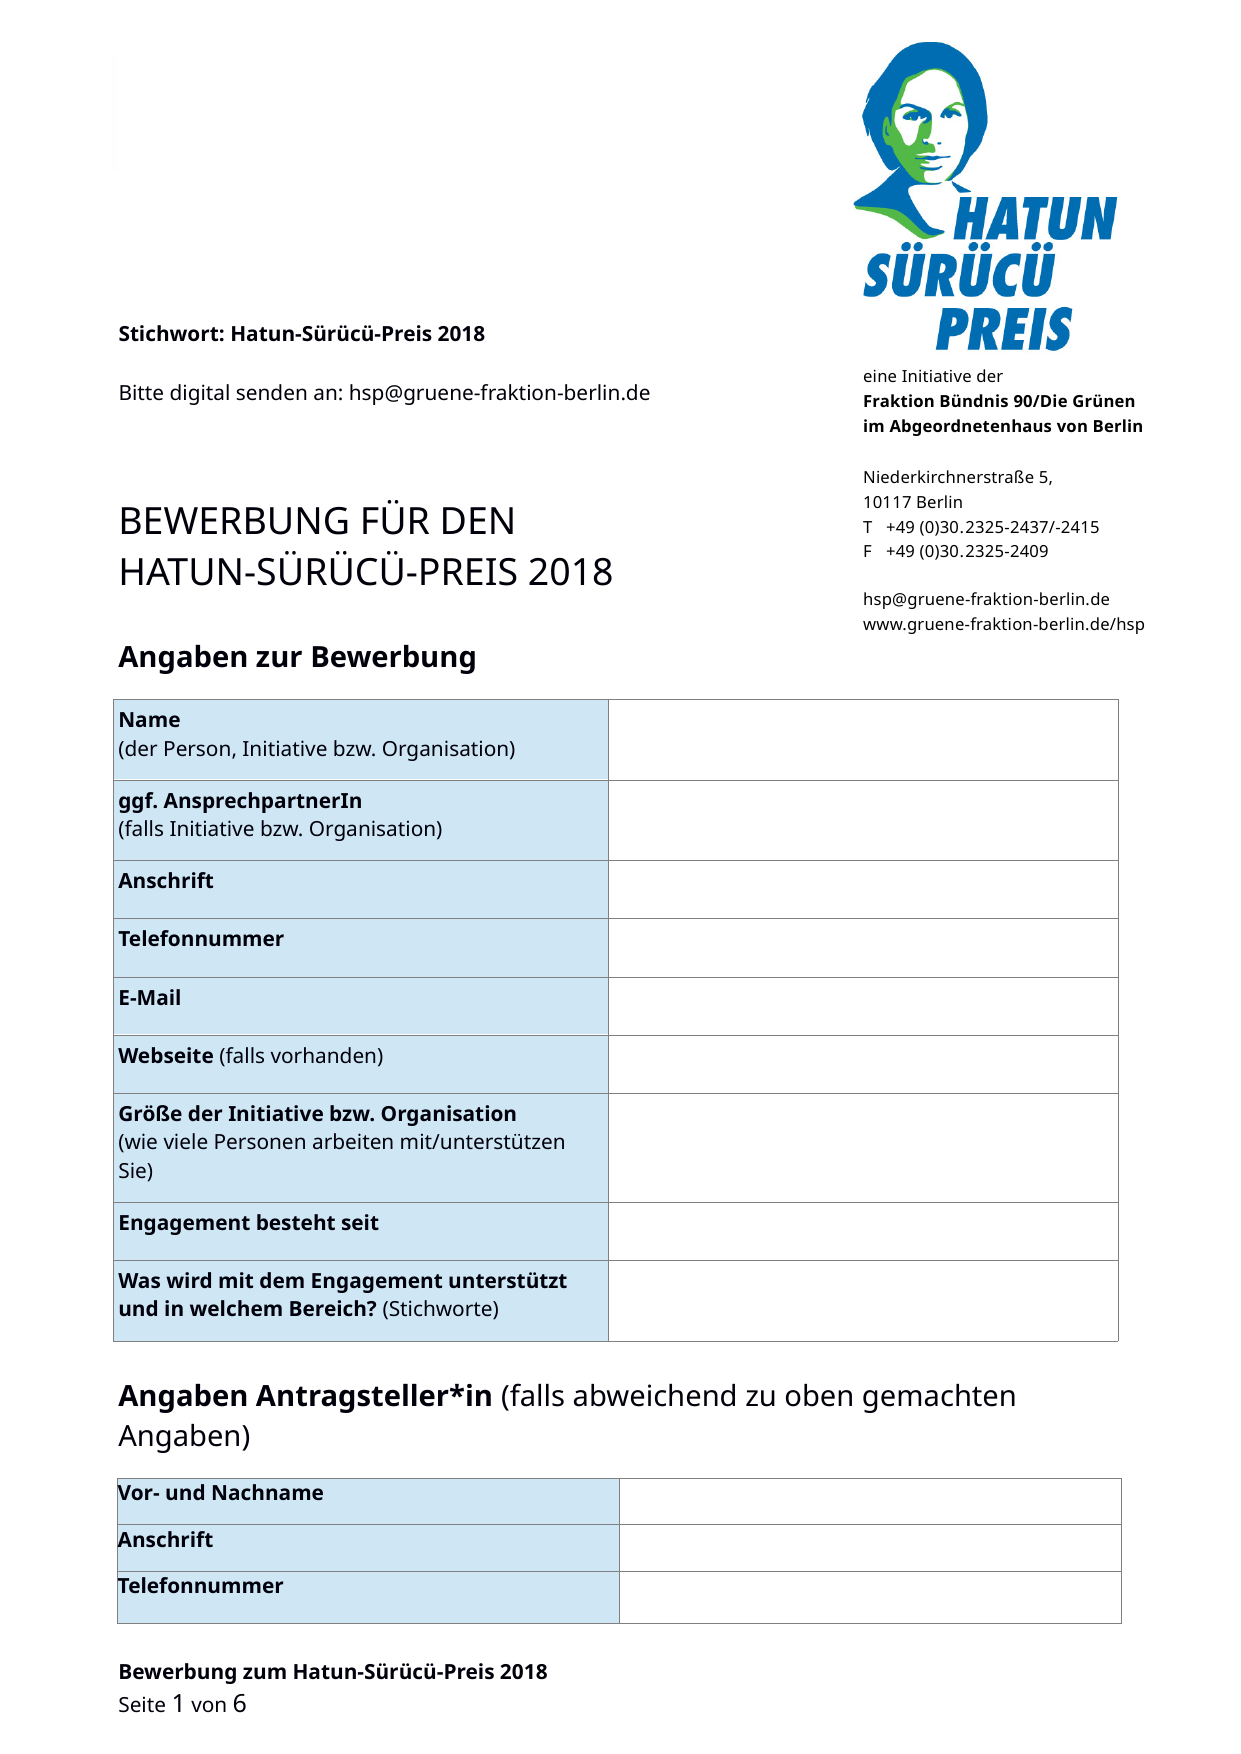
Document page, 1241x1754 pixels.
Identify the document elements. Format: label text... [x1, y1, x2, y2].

table_header [620, 1479, 1121, 1524]
text Angaben Antragsteller*in (falls abweichend zu oben gemachten Angaben) [118, 1375, 1122, 1454]
table_cell Webseite (falls vorhanden) [114, 1036, 608, 1093]
text Bewerbung für den Hatun-Sürücü-Preis 2018 [118, 494, 1122, 597]
table_cell Engagement besteht seit [114, 1203, 608, 1260]
table_cell [609, 861, 1118, 918]
table_header Name (der Person, Initiative bzw. Organisation) [114, 700, 608, 779]
table_cell [620, 1525, 1121, 1571]
table_cell Telefonnummer [114, 919, 608, 976]
text Angaben zur Bewerbung [118, 636, 1122, 676]
picture [804, 7, 1165, 408]
table_cell E-Mail [114, 978, 608, 1034]
table_cell [609, 1261, 1118, 1341]
table_cell Anschrift [114, 861, 608, 918]
table_cell [609, 1094, 1118, 1202]
table_cell ggf. AnsprechpartnerIn (falls Initiative bzw. Organisation) [114, 781, 608, 860]
table_cell Was wird mit dem Engagement unterstützt und in welchem Bereich? (Stichworte) [114, 1261, 608, 1341]
table_cell [609, 919, 1118, 976]
table_cell Anschrift [118, 1525, 619, 1571]
table_cell Größe der Initiative bzw. Organisation (wie viele Personen arbeiten mit/unterstützen Sie) [114, 1094, 608, 1202]
table_cell [609, 781, 1118, 860]
table_header Vor- und Nachname [118, 1479, 619, 1524]
table_cell [609, 978, 1118, 1034]
table_cell [609, 1203, 1118, 1260]
table_cell [620, 1572, 1121, 1623]
table_cell Telefonnummer [118, 1572, 619, 1623]
table_header [609, 700, 1118, 779]
table_cell [609, 1036, 1118, 1093]
